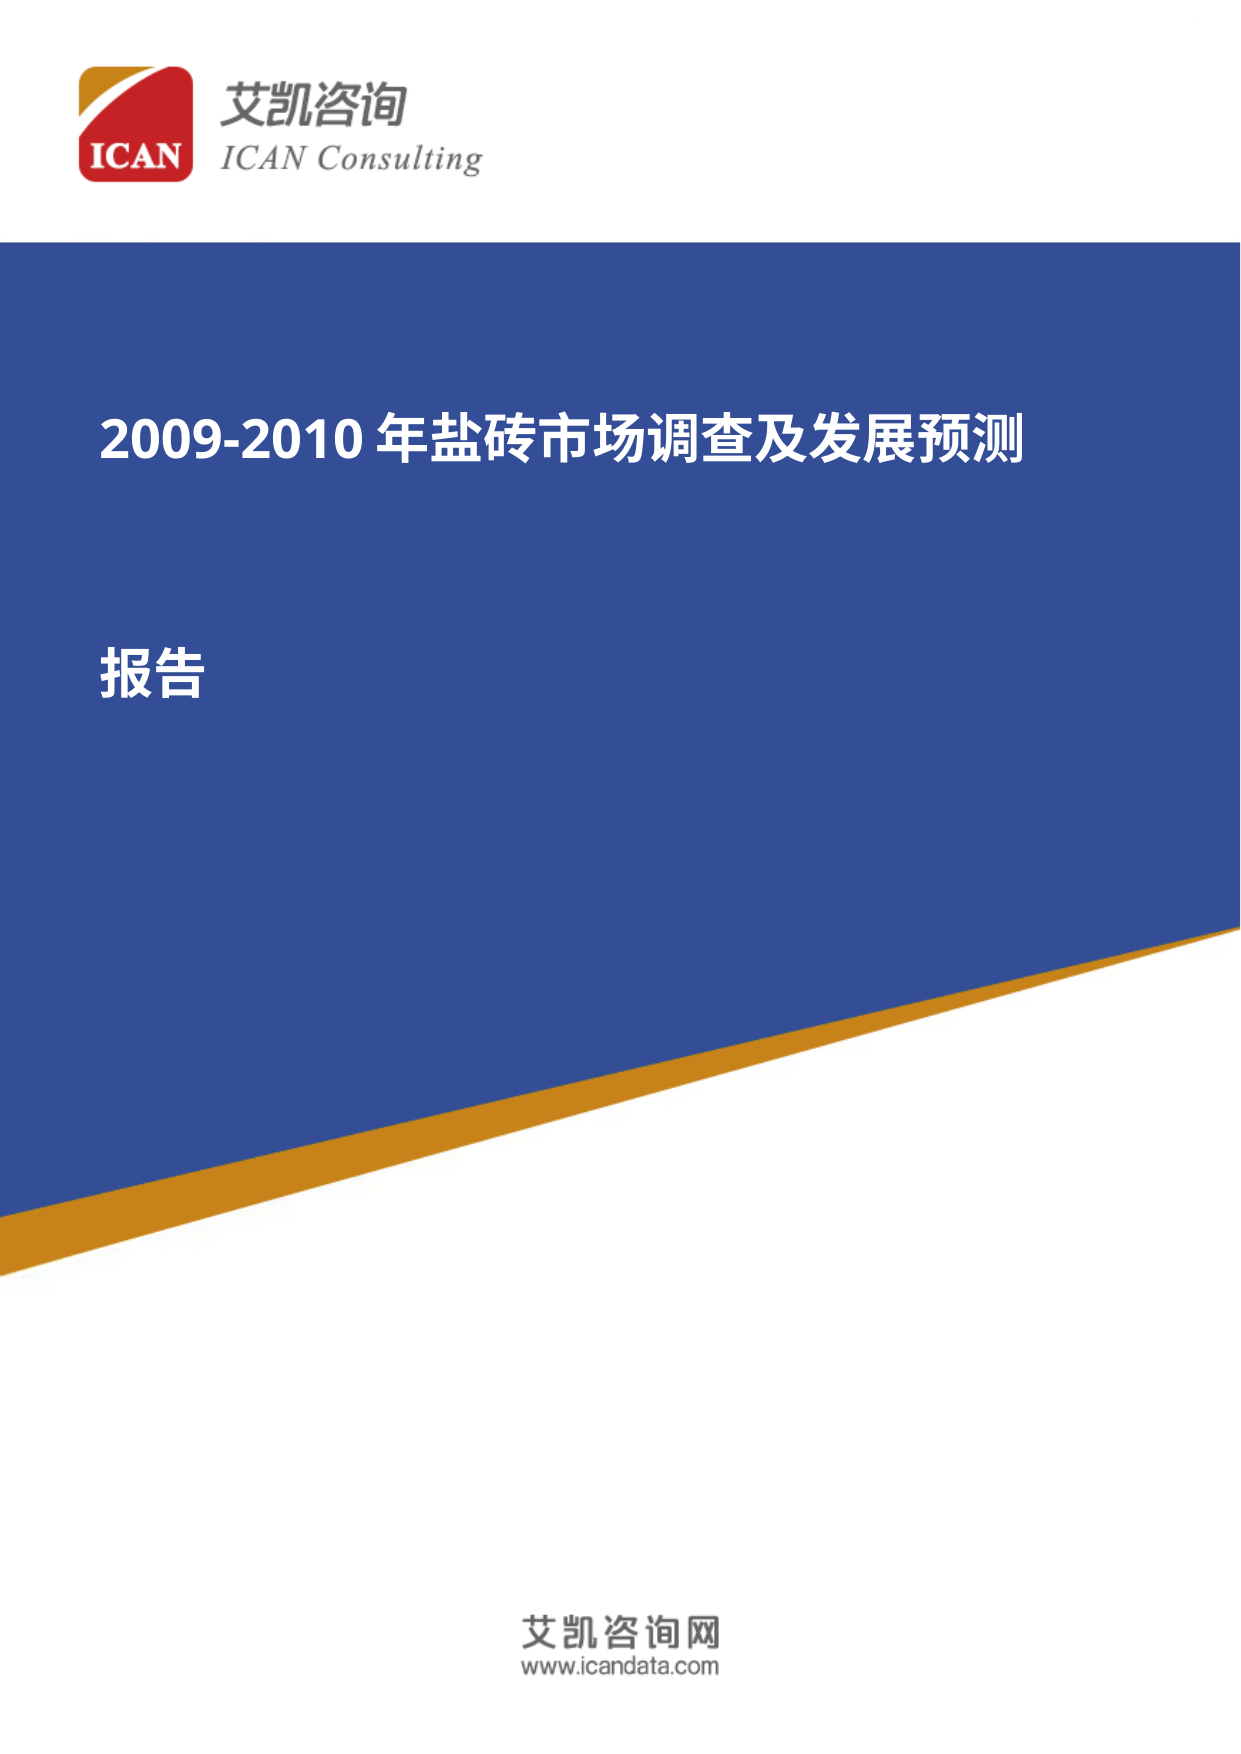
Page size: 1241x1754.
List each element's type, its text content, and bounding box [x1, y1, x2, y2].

subtitle 2009-2010年盐砖市场调查及发展预测报告 [99, 386, 1053, 718]
picture [0, 5, 1241, 1754]
